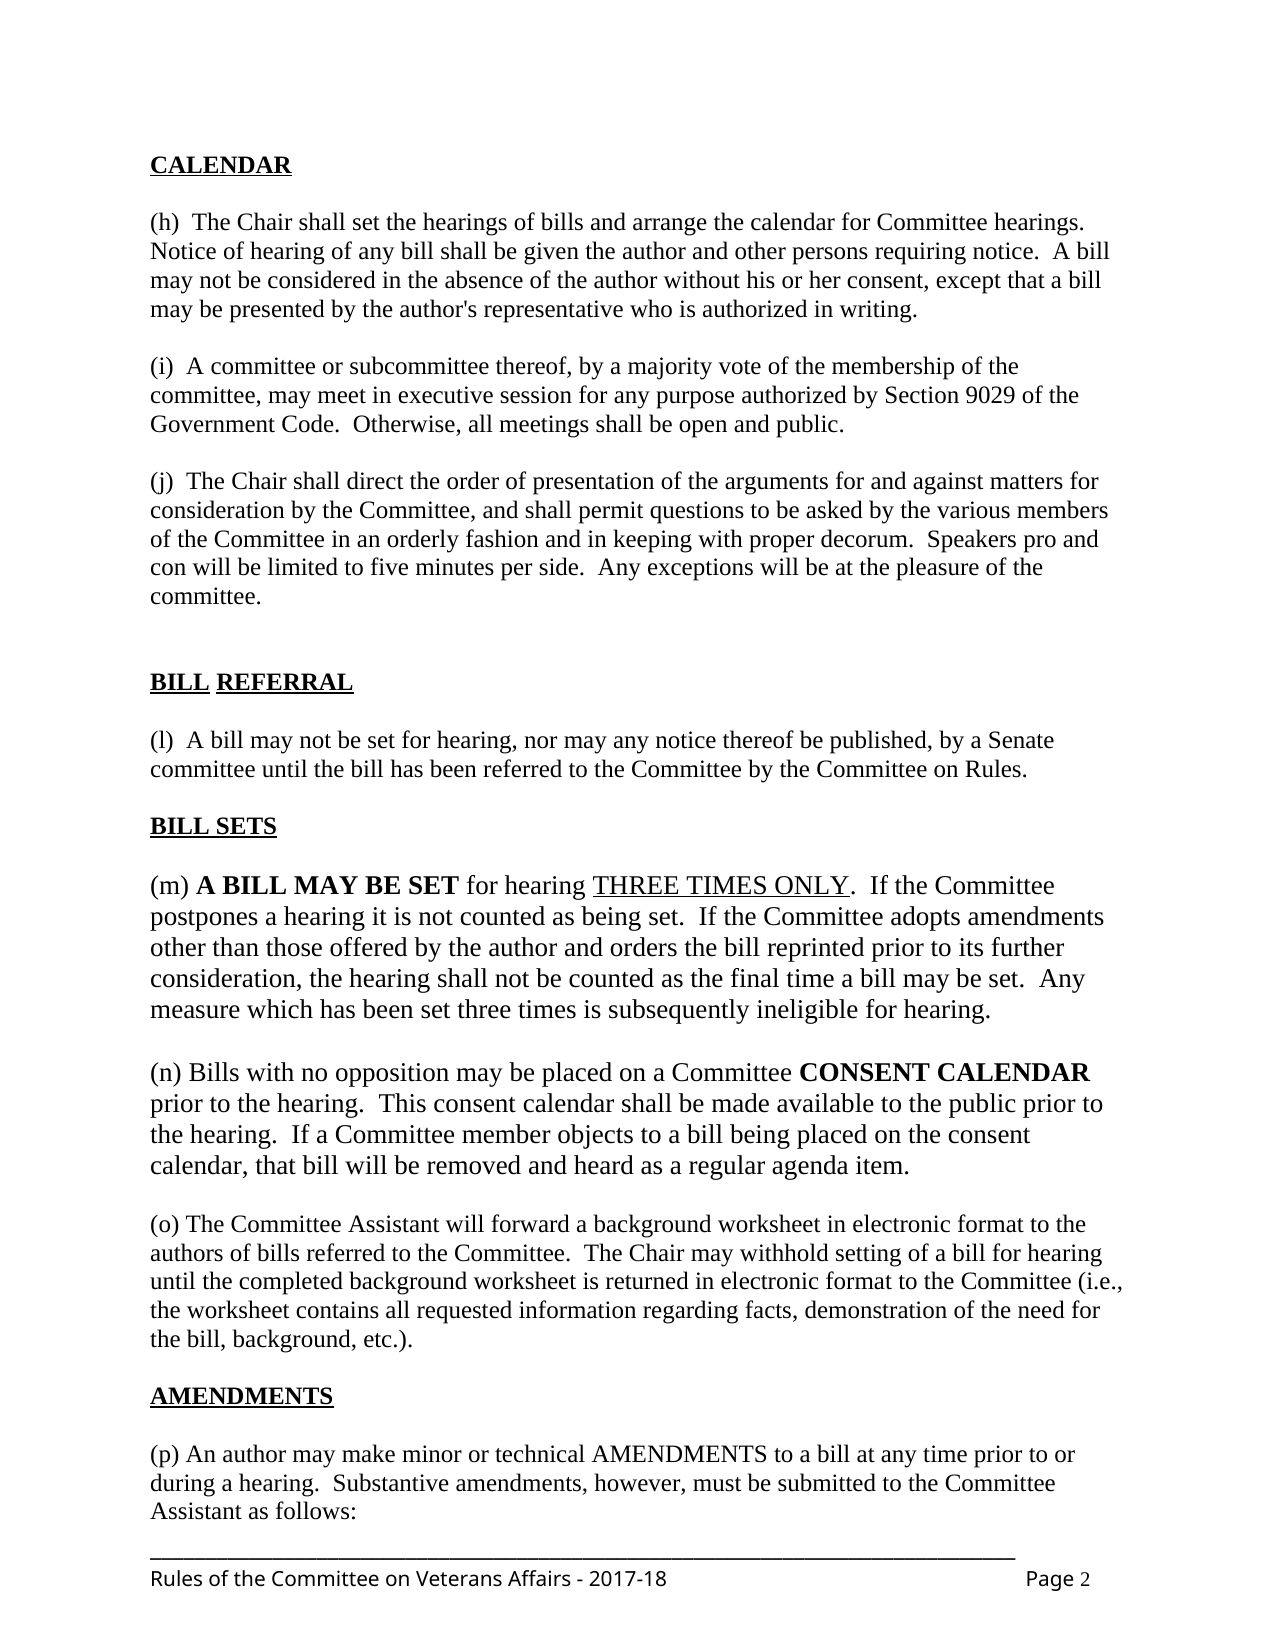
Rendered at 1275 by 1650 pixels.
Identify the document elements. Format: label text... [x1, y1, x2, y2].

text (j) The Chair shall direct the order of presentation of the arguments for and against matters for consideration by the Committee, and shall permit questions to be asked by the various members of the Committee in an orderly fashion and in keeping with proper decorum. Speakers pro and con will be limited to five minutes per side. Any exceptions will be at the pleasure of the committee. [150, 466, 1125, 610]
text BILL REFERRAL [150, 667, 1125, 696]
text (m) A BILL MAY BE SET for hearing THREE TIMES ONLY. If the Committee postpones a hearing it is not counted as being set. If the Committee adopts amendments other than those offered by the author and orders the bill reprinted prior to its further consideration, the hearing shall not be counted as the final time a bill may be set. Any measure which has been set three times is subsequently ineligible for hearing. [150, 869, 1125, 1024]
text (h) The Chair shall set the hearings of bills and arrange the calendar for Committee hearings. Notice of hearing of any bill shall be given the author and other persons requiring notice. A bill may not be considered in the absence of the author without his or her consent, except that a bill may be presented by the author's representative who is authorized in writing. [150, 207, 1125, 322]
text BILL SETS [150, 811, 1125, 840]
text (o) The Committee Assistant will forward a background worksheet in electronic format to the authors of bills referred to the Committee. The Chair may withhold setting of a bill for hearing until the completed background worksheet is returned in electronic format to the Committee (i.e., the worksheet contains all requested information regarding facts, demonstration of the need for the bill, background, etc.). [150, 1209, 1125, 1353]
text AMENDMENTS [150, 1381, 1125, 1410]
text (n) Bills with no opposition may be placed on a Committee CONSENT CALENDAR prior to the hearing. This consent calendar shall be made available to the public prior to the hearing. If a Committee member objects to a bill being placed on the consent calendar, that bill will be removed and heard as a regular agenda item. [150, 1056, 1125, 1180]
text CALENDAR [150, 150, 1125, 179]
text (p) An author may make minor or technical AMENDMENTS to a bill at any time prior to or during a hearing. Substantive amendments, however, must be submitted to the Committee Assistant as follows: [150, 1439, 1125, 1525]
text (i) A committee or subcommittee thereof, by a majority vote of the membership of the committee, may meet in executive session for any purpose authorized by Section 9029 of the Government Code. Otherwise, all meetings shall be open and public. [150, 351, 1125, 437]
text (l) A bill may not be set for hearing, nor may any notice thereof be published, by a Senate committee until the bill has been referred to the Committee by the Committee on Rules. [150, 725, 1125, 782]
